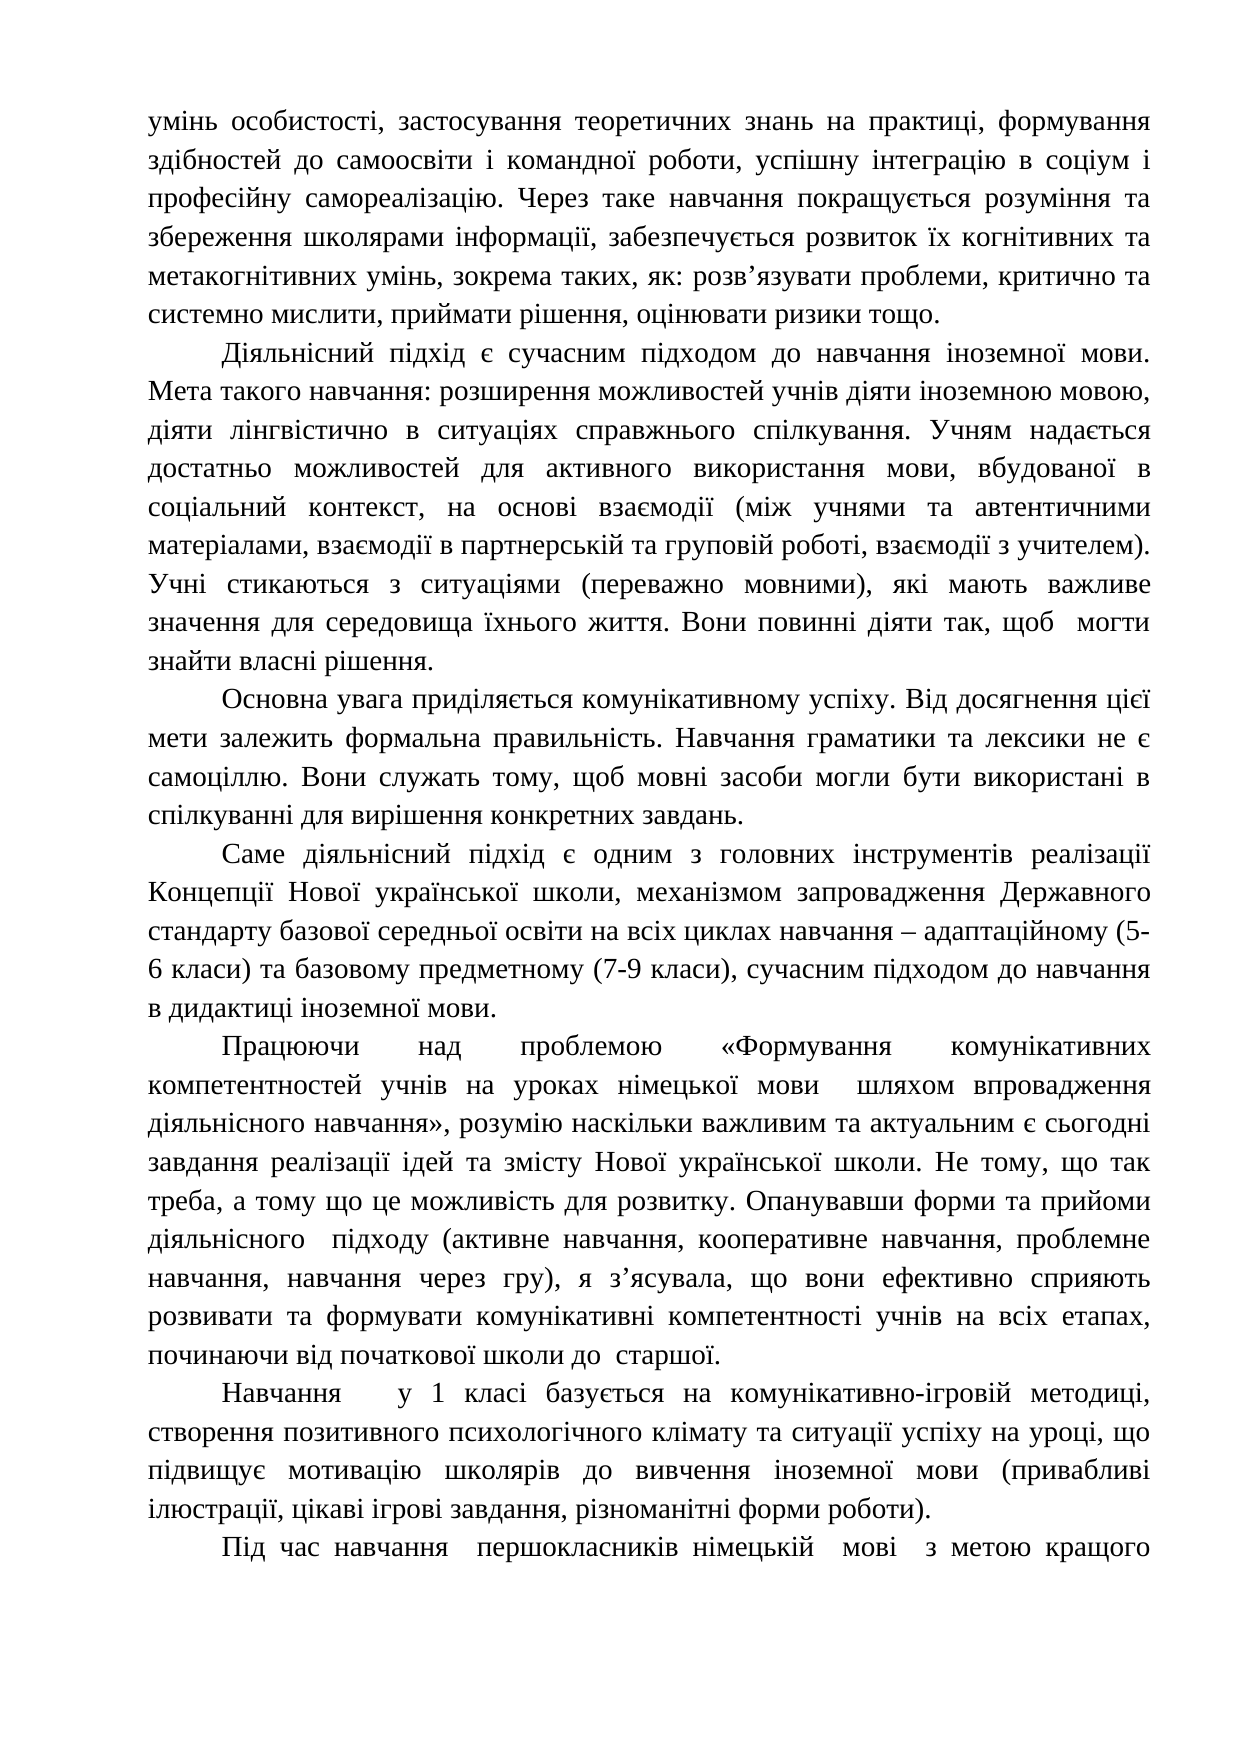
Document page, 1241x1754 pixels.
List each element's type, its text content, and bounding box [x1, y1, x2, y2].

text Діяльнісний підхід є сучасним підходом до навчання іноземної мови. Мета такого навчання: розширення можливостей учнів діяти іноземною мовою, діяти лінгвістично в ситуаціях справжнього спілкування. Учням надається достатньо можливостей для активного використання мови, вбудованої в соціальний контекст, на основі взаємодії (між учнями та автентичними матеріалами, взаємодії в партнерській та груповій роботі, взаємодії з учителем). Учні стикаються з ситуаціями (переважно мовними), які мають важливе значення для середовища їхнього життя. Вони повинні діяти так, щоб могти знайти власні рішення. [148, 335, 1152, 677]
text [148, 103, 1152, 330]
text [148, 1028, 1152, 1563]
text Саме діяльнісний підхід є одним з головних інструментів реалізації Концепції Нової української школи, механізмом запровадження Державного стандарту базової середньої освіти на всіх циклах навчання – адаптаційному (5-6 класи) та базовому предметному (7-9 класи), сучасним підходом до навчання в дидактиці іноземної мови. [148, 836, 1152, 1023]
text Основна увага приділяється комунікативному успіху. Від досягнення цієї мети залежить формальна правильність. Навчання граматики та лексики не є самоціллю. Вони служать тому, щоб мовні засоби могли бути використані в спілкуванні для вирішення конкретних завдань. [148, 682, 1152, 831]
